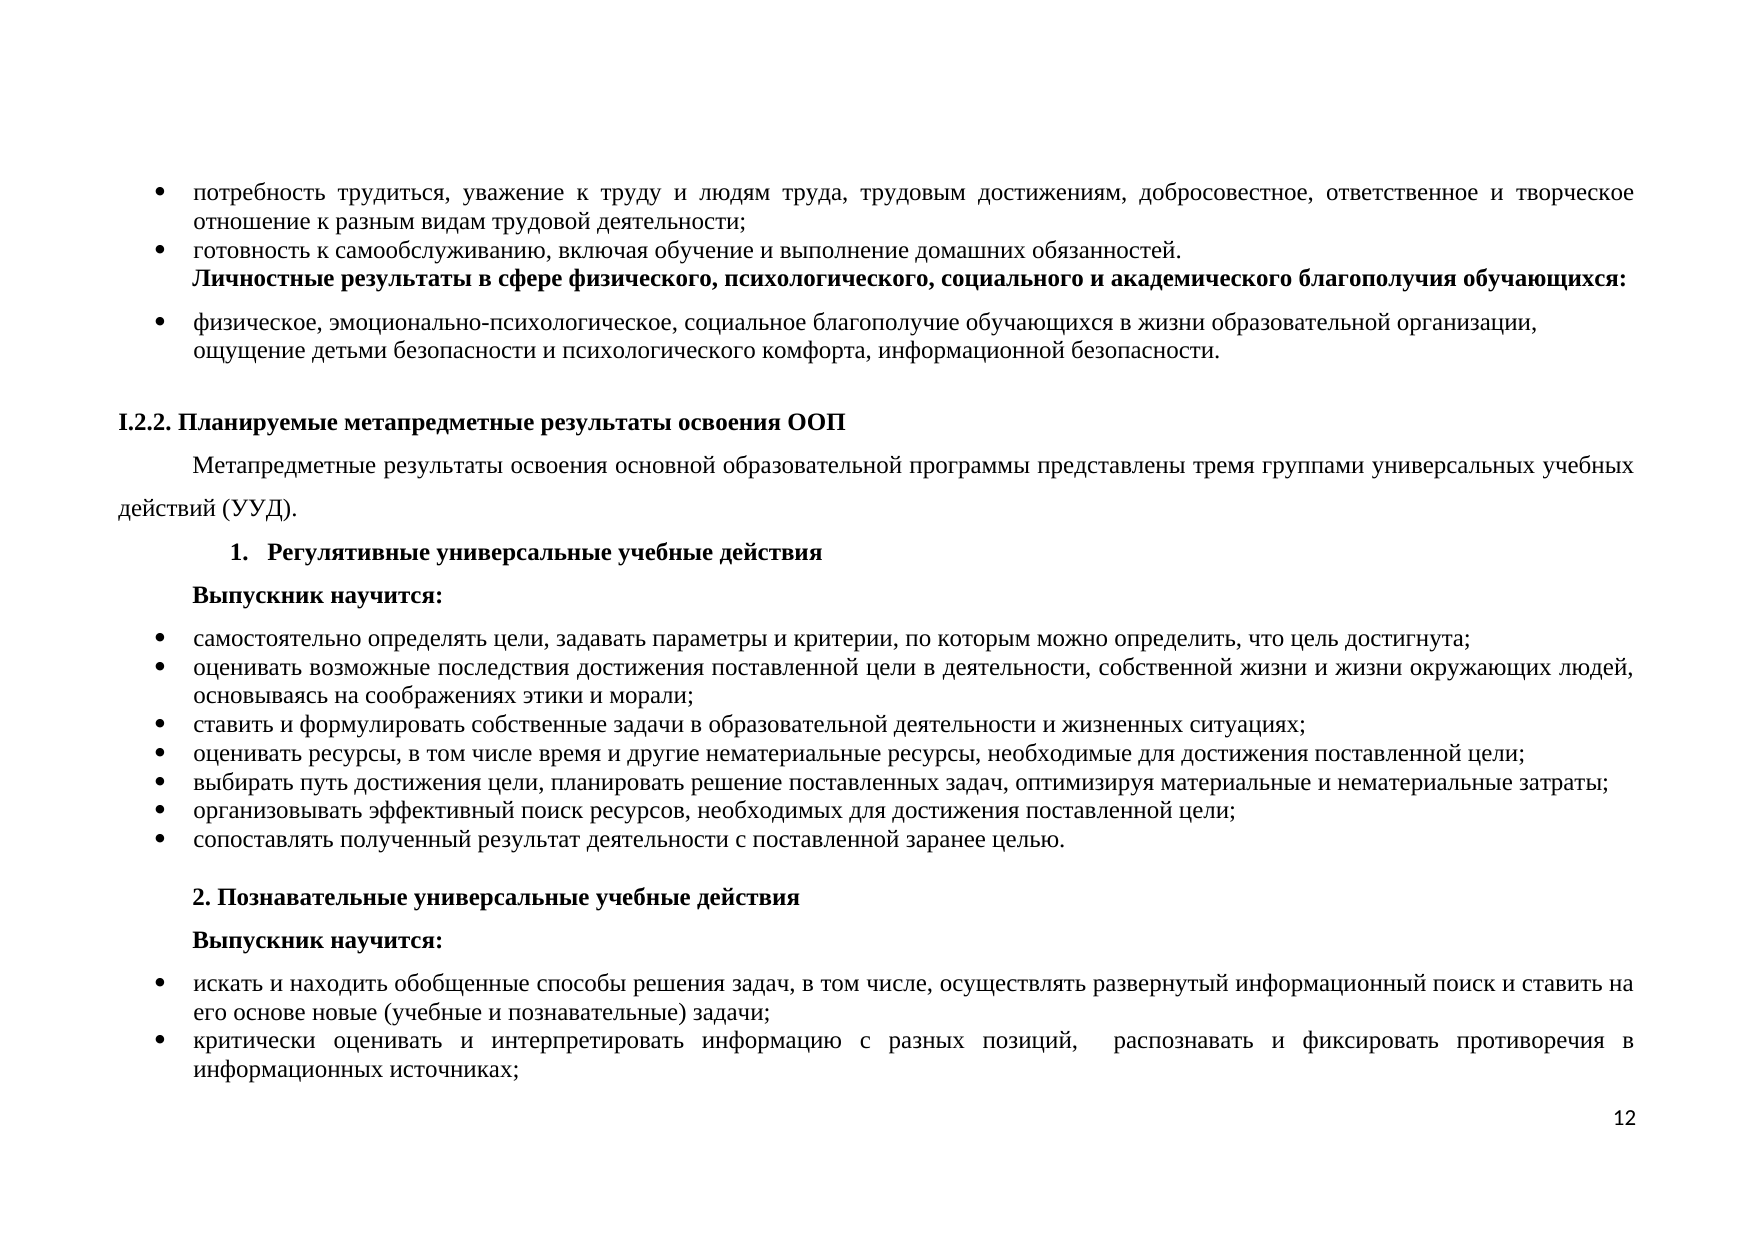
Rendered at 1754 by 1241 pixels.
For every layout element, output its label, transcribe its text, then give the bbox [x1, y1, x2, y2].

list физическое, эмоционально-психологическое, социальное благополучие обучающихся в жизни образовательной организации, ощущение детьми безопасности и психологического комфорта, информационной безопасности. [156, 307, 1636, 364]
list выбирать путь достижения цели, планировать решение поставленных задач, оптимизируя материальные и нематериальные затраты; [156, 767, 1636, 795]
list Регулятивные универсальные учебные действия [229, 537, 1636, 565]
text Выпускник научится: [118, 925, 1636, 953]
list критически оценивать и интерпретировать информацию с разных позиций, распознавать и фиксировать противоречия в информационных источниках; [156, 1025, 1636, 1083]
list сопоставлять полученный результат деятельности с поставленной заранее целью. [156, 824, 1636, 853]
list искать и находить обобщенные способы решения задач, в том числе, осуществлять развернутый информационный поиск и ставить на его основе новые (учебные и познавательные) задачи; [156, 968, 1636, 1025]
list организовывать эффективный поиск ресурсов, необходимых для достижения поставленной цели; [156, 795, 1636, 824]
text I.2.2. Планируемые метапредметные результаты освоения ООП [118, 407, 1636, 436]
text Выпускник научится: [118, 580, 1636, 608]
list оценивать возможные последствия достижения поставленной цели в деятельности, собственной жизни и жизни окружающих людей, основываясь на соображениях этики и морали; [156, 652, 1636, 709]
list ставить и формулировать собственные задачи в образовательной деятельности и жизненных ситуациях; [156, 709, 1636, 738]
text Личностные результаты в сфере физического, психологического, социального и академического благополучия обучающихся: [118, 263, 1636, 292]
list готовность к самообслуживанию, включая обучение и выполнение домашних обязанностей. [156, 235, 1636, 263]
text Метапредметные результаты освоения основной образовательной программы представлены тремя группами универсальных учебных действий (УУД). [118, 450, 1636, 522]
list потребность трудиться, уважение к труду и людям труда, трудовым достижениям, добросовестное, ответственное и творческое отношение к разным видам трудовой деятельности; [156, 177, 1636, 235]
list оценивать ресурсы, в том числе время и другие нематериальные ресурсы, необходимые для достижения поставленной цели; [156, 738, 1636, 767]
list самостоятельно определять цели, задавать параметры и критерии, по которым можно определить, что цель достигнута; [156, 623, 1636, 652]
text 2. Познавательные универсальные учебные действия [118, 882, 1636, 910]
